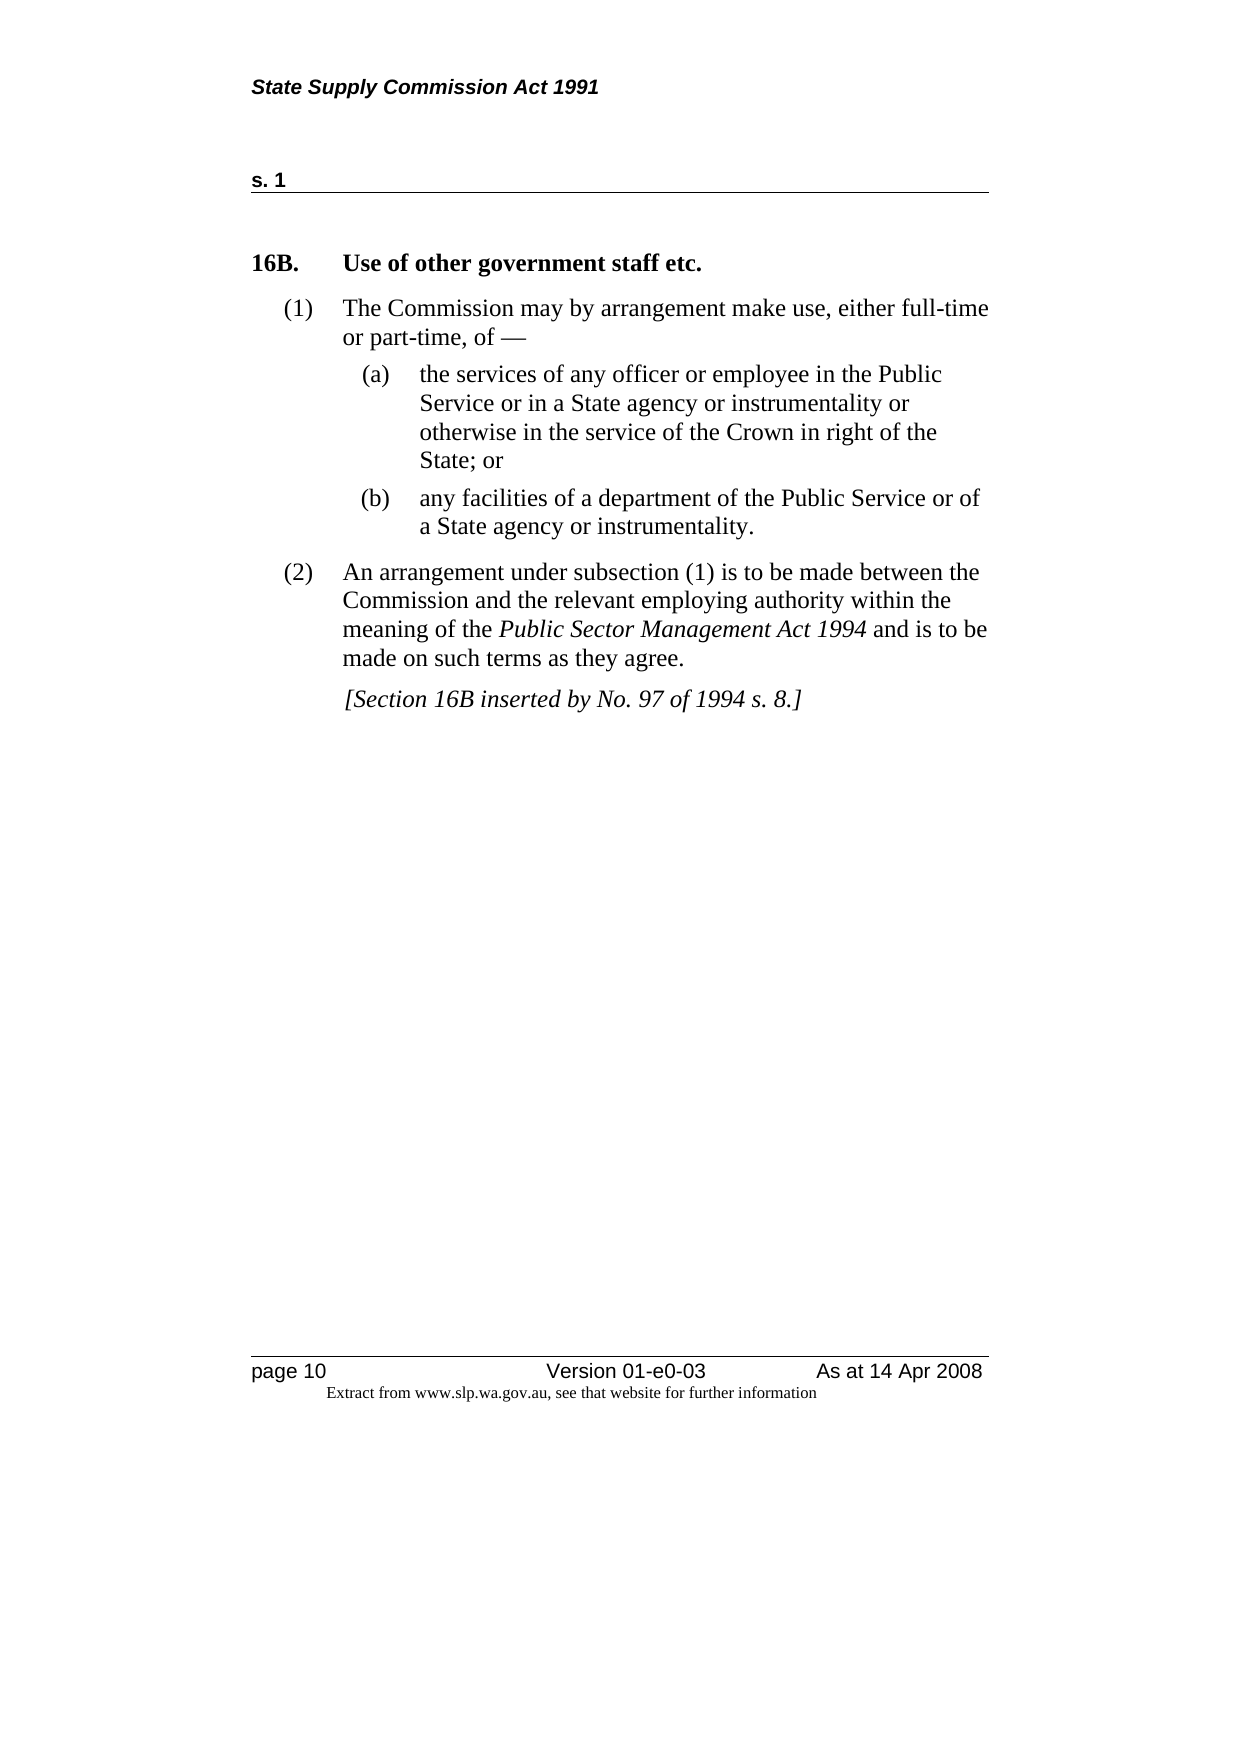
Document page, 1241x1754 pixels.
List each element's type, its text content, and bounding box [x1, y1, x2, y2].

text (2) An arrangement under subsection (1) is to be made between the Commission and the relevant employing authority within the meaning of the Public Sector Management Act 1994 and is to be made on such terms as they agree. [251, 557, 989, 672]
text (a) the services of any officer or employee in the Public Service or in a State agency or instrumentality or otherwise in the service of the Crown in right of the State; or [251, 359, 989, 474]
text (1) The Commission may by arrangement make use, either full-time or part-time, of — [251, 293, 989, 351]
text (b) any facilities of a department of the Public Service or of a State agency or instrumentality. [251, 483, 989, 540]
text [Section 16B inserted by No. 97 of 1994 s. 8.] [251, 684, 989, 713]
subtitle 16B. Use of other government staff etc. [251, 248, 989, 277]
